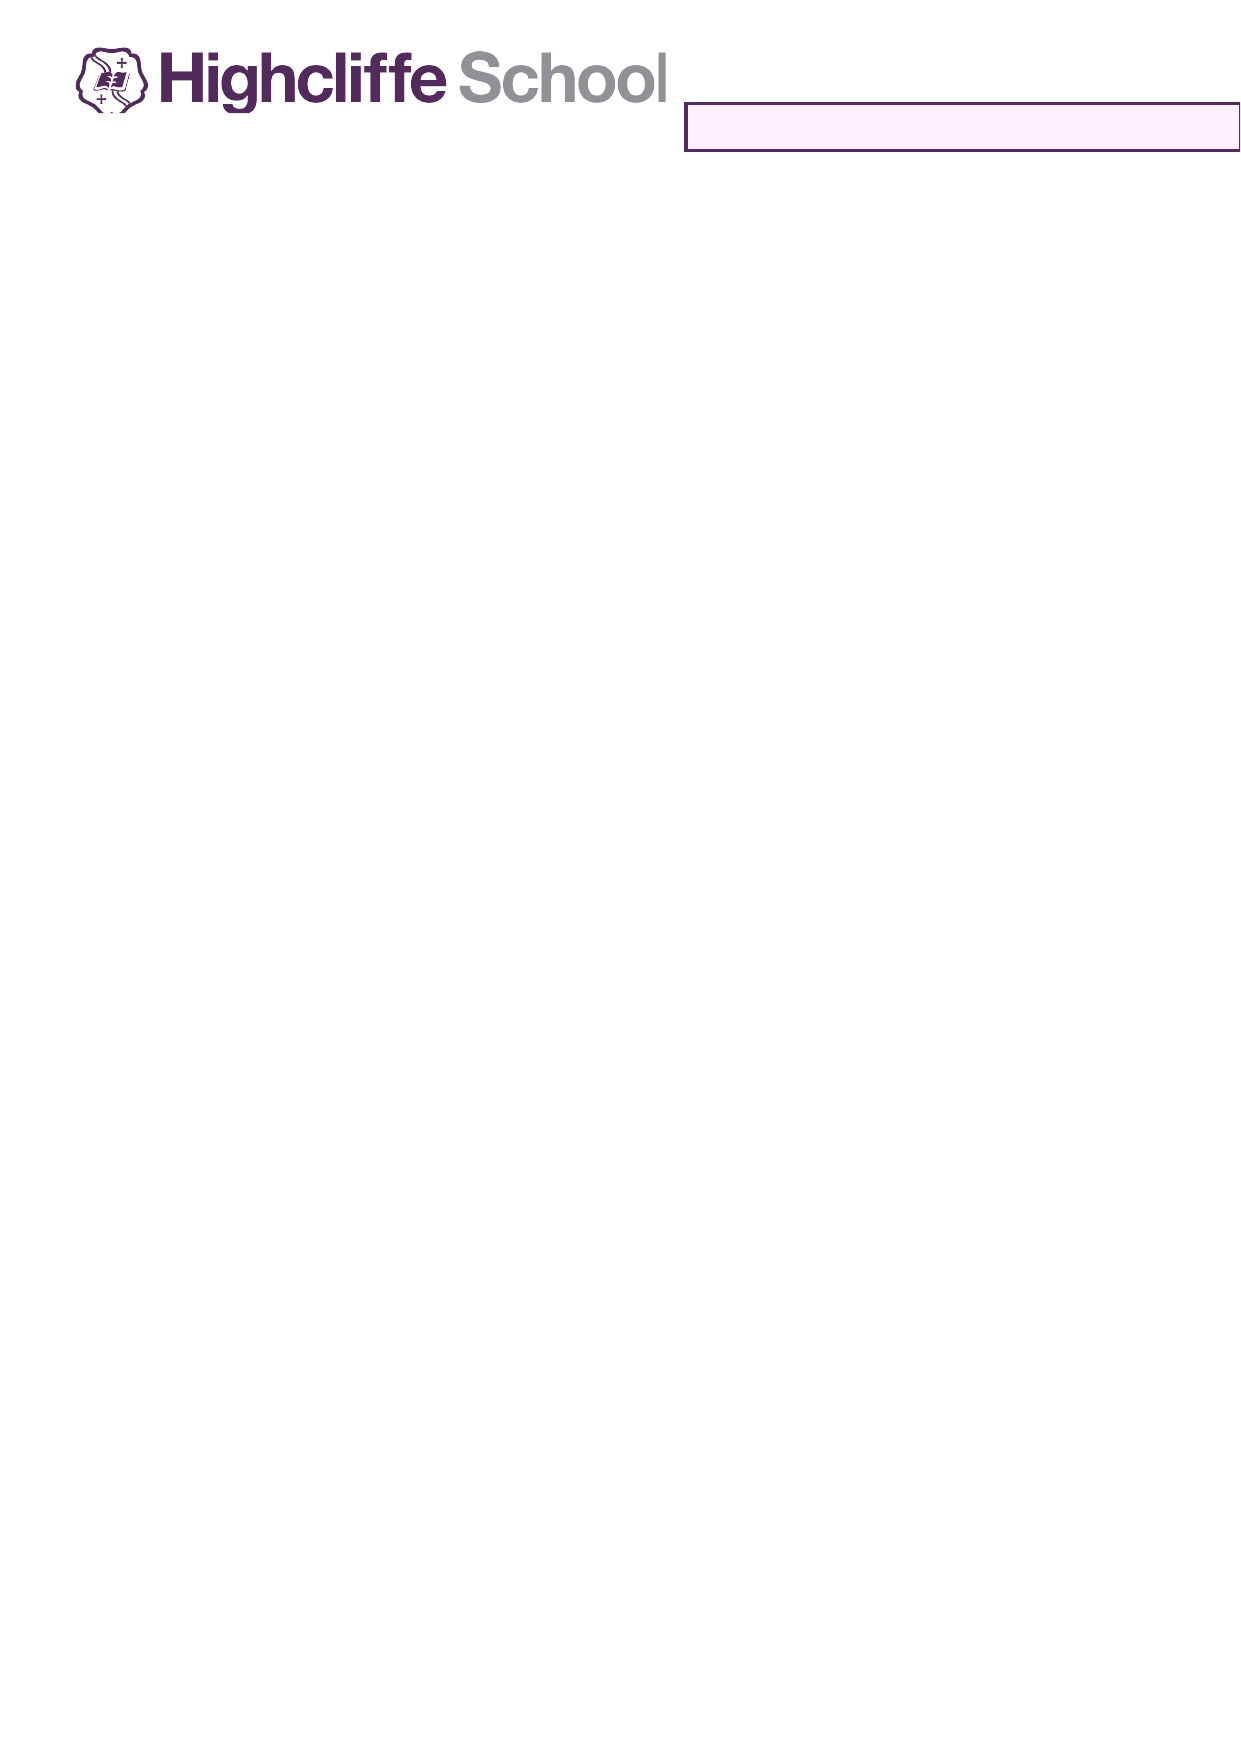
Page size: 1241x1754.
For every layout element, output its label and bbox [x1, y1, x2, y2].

picture [75, 47, 665, 113]
table_cell [688, 105, 1239, 149]
